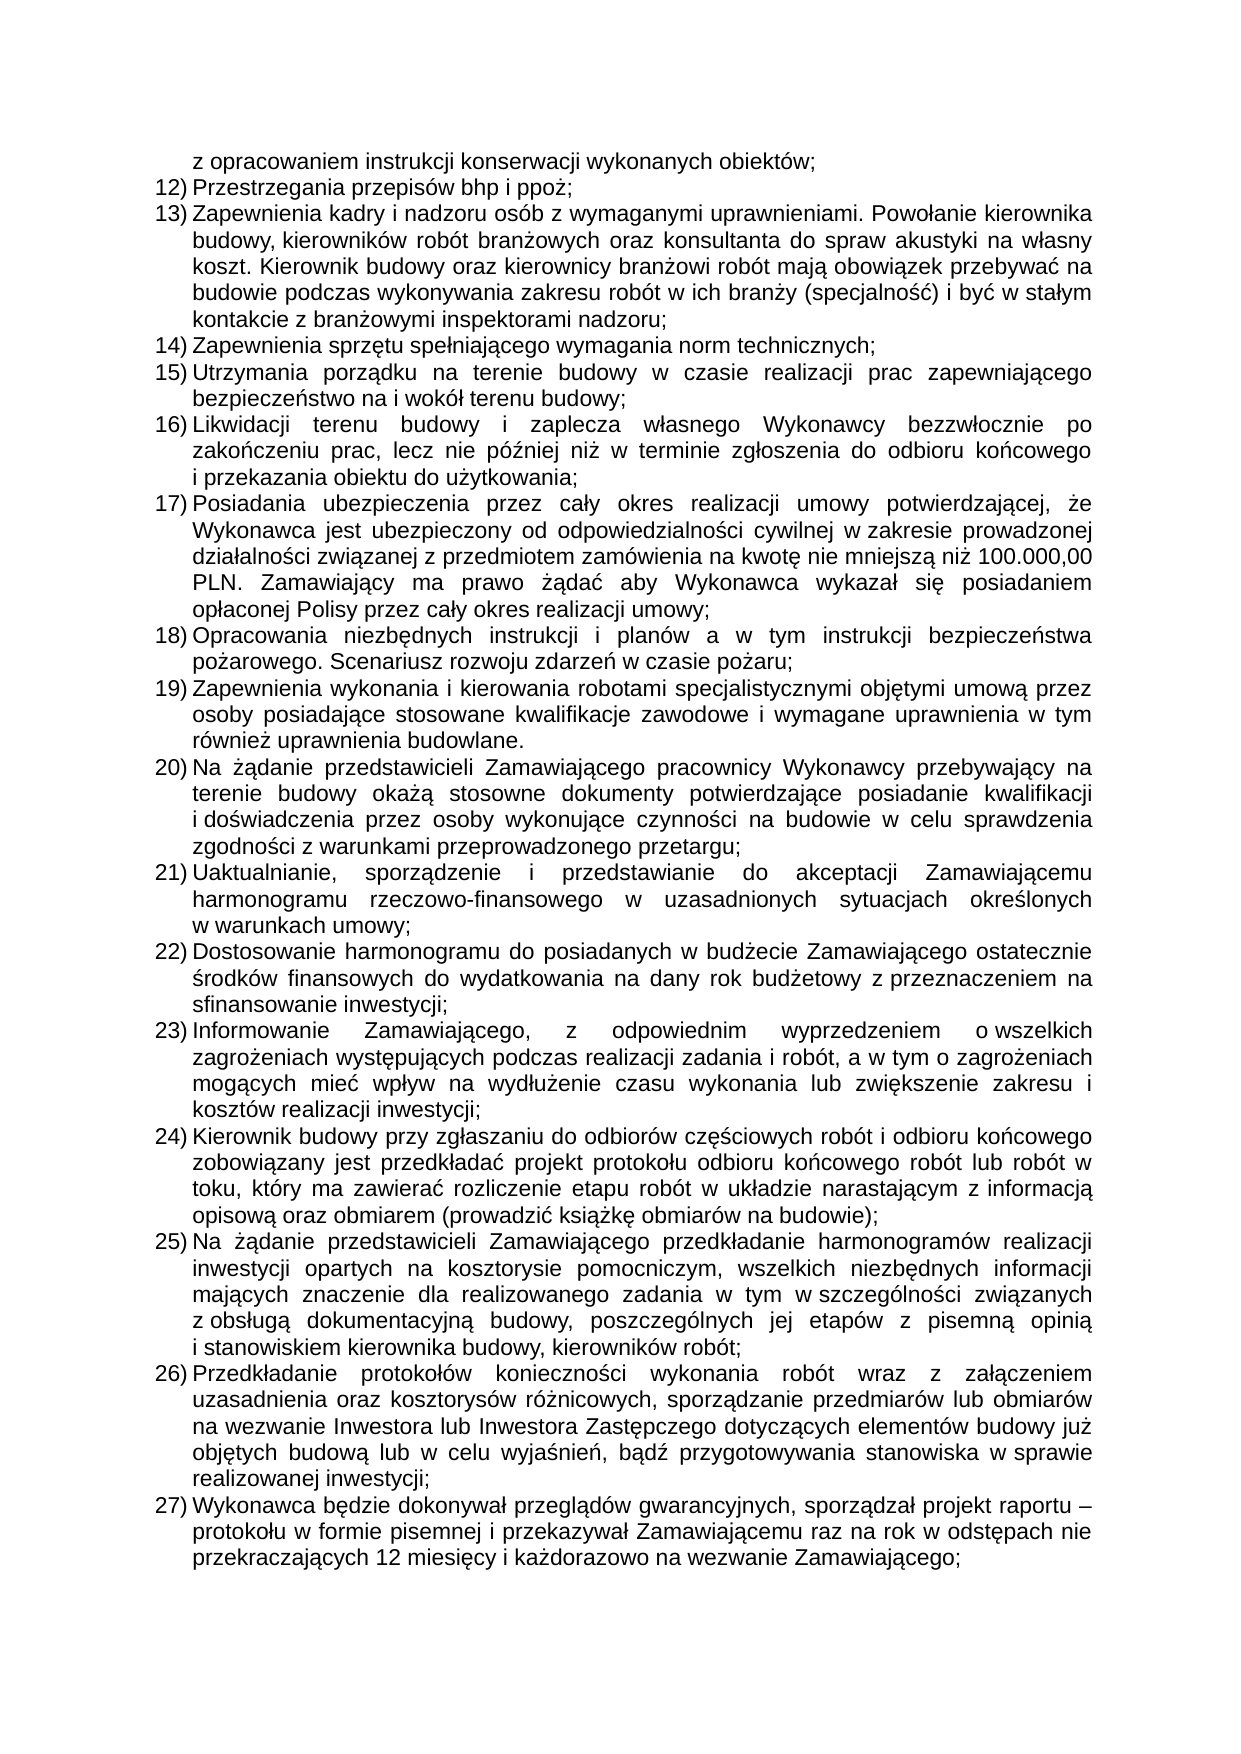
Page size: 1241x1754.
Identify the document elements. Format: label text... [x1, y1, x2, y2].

list Zapewnienia wykonania i kierowania robotami specjalistycznymi objętymi umową przez osoby posiadające stosowane kwalifikacje zawodowe i wymagane uprawnienia w tym również uprawnienia budowlane. [154, 675, 1093, 754]
list Na żądanie przedstawicieli Zamawiającego przedkładanie harmonogramów realizacji inwestycji opartych na kosztorysie pomocniczym, wszelkich niezbędnych informacji mających znaczenie dla realizowanego zadania w tym w szczególności związanych z obsługą dokumentacyjną budowy, poszczególnych jej etapów z pisemną opinią i stanowiskiem kierownika budowy, kierowników robót; [154, 1228, 1093, 1360]
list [154, 148, 1093, 174]
list Zapewnienia sprzętu spełniającego wymagania norm technicznych; [154, 332, 1093, 358]
list Likwidacji terenu budowy i zaplecza własnego Wykonawcy bezzwłocznie po zakończeniu prac, lecz nie później niż w terminie zgłoszenia do odbioru końcowego i przekazania obiektu do użytkowania; [154, 411, 1093, 490]
list Uaktualnianie, sporządzenie i przedstawianie do akceptacji Zamawiającemu harmonogramu rzeczowo-finansowego w uzasadnionych sytuacjach określonych w warunkach umowy; [154, 859, 1093, 938]
list Utrzymania porządku na terenie budowy w czasie realizacji prac zapewniającego bezpieczeństwo na i wokół terenu budowy; [154, 358, 1093, 411]
list Opracowania niezbędnych instrukcji i planów a w tym instrukcji bezpieczeństwa pożarowego. Scenariusz rozwoju zdarzeń w czasie pożaru; [154, 622, 1093, 675]
list Posiadania ubezpieczenia przez cały okres realizacji umowy potwierdzającej, że Wykonawca jest ubezpieczony od odpowiedzialności cywilnej w zakresie prowadzonej działalności związanej z przedmiotem zamówienia na kwotę nie mniejszą niż 100.000,00 PLN. Zamawiający ma prawo żądać aby Wykonawca wykazał się posiadaniem opłaconej Polisy przez cały okres realizacji umowy; [154, 490, 1093, 622]
list Przestrzegania przepisów bhp i ppoż; [154, 174, 1093, 200]
list Zapewnienia kadry i nadzoru osób z wymaganymi uprawnieniami. Powołanie kierownika budowy, kierowników robót branżowych oraz konsultanta do spraw akustyki na własny koszt. Kierownik budowy oraz kierownicy branżowi robót mają obowiązek przebywać na budowie podczas wykonywania zakresu robót w ich branży (specjalność) i być w stałym kontakcie z branżowymi inspektorami nadzoru; [154, 200, 1093, 332]
list Na żądanie przedstawicieli Zamawiającego pracownicy Wykonawcy przebywający na terenie budowy okażą stosowne dokumenty potwierdzające posiadanie kwalifikacji i doświadczenia przez osoby wykonujące czynności na budowie w celu sprawdzenia zgodności z warunkami przeprowadzonego przetargu; [154, 754, 1093, 859]
list Kierownik budowy przy zgłaszaniu do odbiorów częściowych robót i odbioru końcowego zobowiązany jest przedkładać projekt protokołu odbioru końcowego robót lub robót w toku, który ma zawierać rozliczenie etapu robót w układzie narastającym z informacją opisową oraz obmiarem (prowadzić książkę obmiarów na budowie); [154, 1123, 1093, 1228]
list Informowanie Zamawiającego, z odpowiednim wyprzedzeniem o wszelkich zagrożeniach występujących podczas realizacji zadania i robót, a w tym o zagrożeniach mogących mieć wpływ na wydłużenie czasu wykonania lub zwiększenie zakresu i kosztów realizacji inwestycji; [154, 1017, 1093, 1123]
list Dostosowanie harmonogramu do posiadanych w budżecie Zamawiającego ostatecznie środków finansowych do wydatkowania na dany rok budżetowy z przeznaczeniem na sfinansowanie inwestycji; [154, 938, 1093, 1017]
list Przedkładanie protokołów konieczności wykonania robót wraz z załączeniem uzasadnienia oraz kosztorysów różnicowych, sporządzanie przedmiarów lub obmiarów na wezwanie Inwestora lub Inwestora Zastępczego dotyczących elementów budowy już objętych budową lub w celu wyjaśnień, bądź przygotowywania stanowiska w sprawie realizowanej inwestycji; [154, 1360, 1093, 1492]
list Wykonawca będzie dokonywał przeglądów gwarancyjnych, sporządzał projekt raportu – protokołu w formie pisemnej i przekazywał Zamawiającemu raz na rok w odstępach nie przekraczających 12 miesięcy i każdorazowo na wezwanie Zamawiającego; [154, 1492, 1093, 1571]
